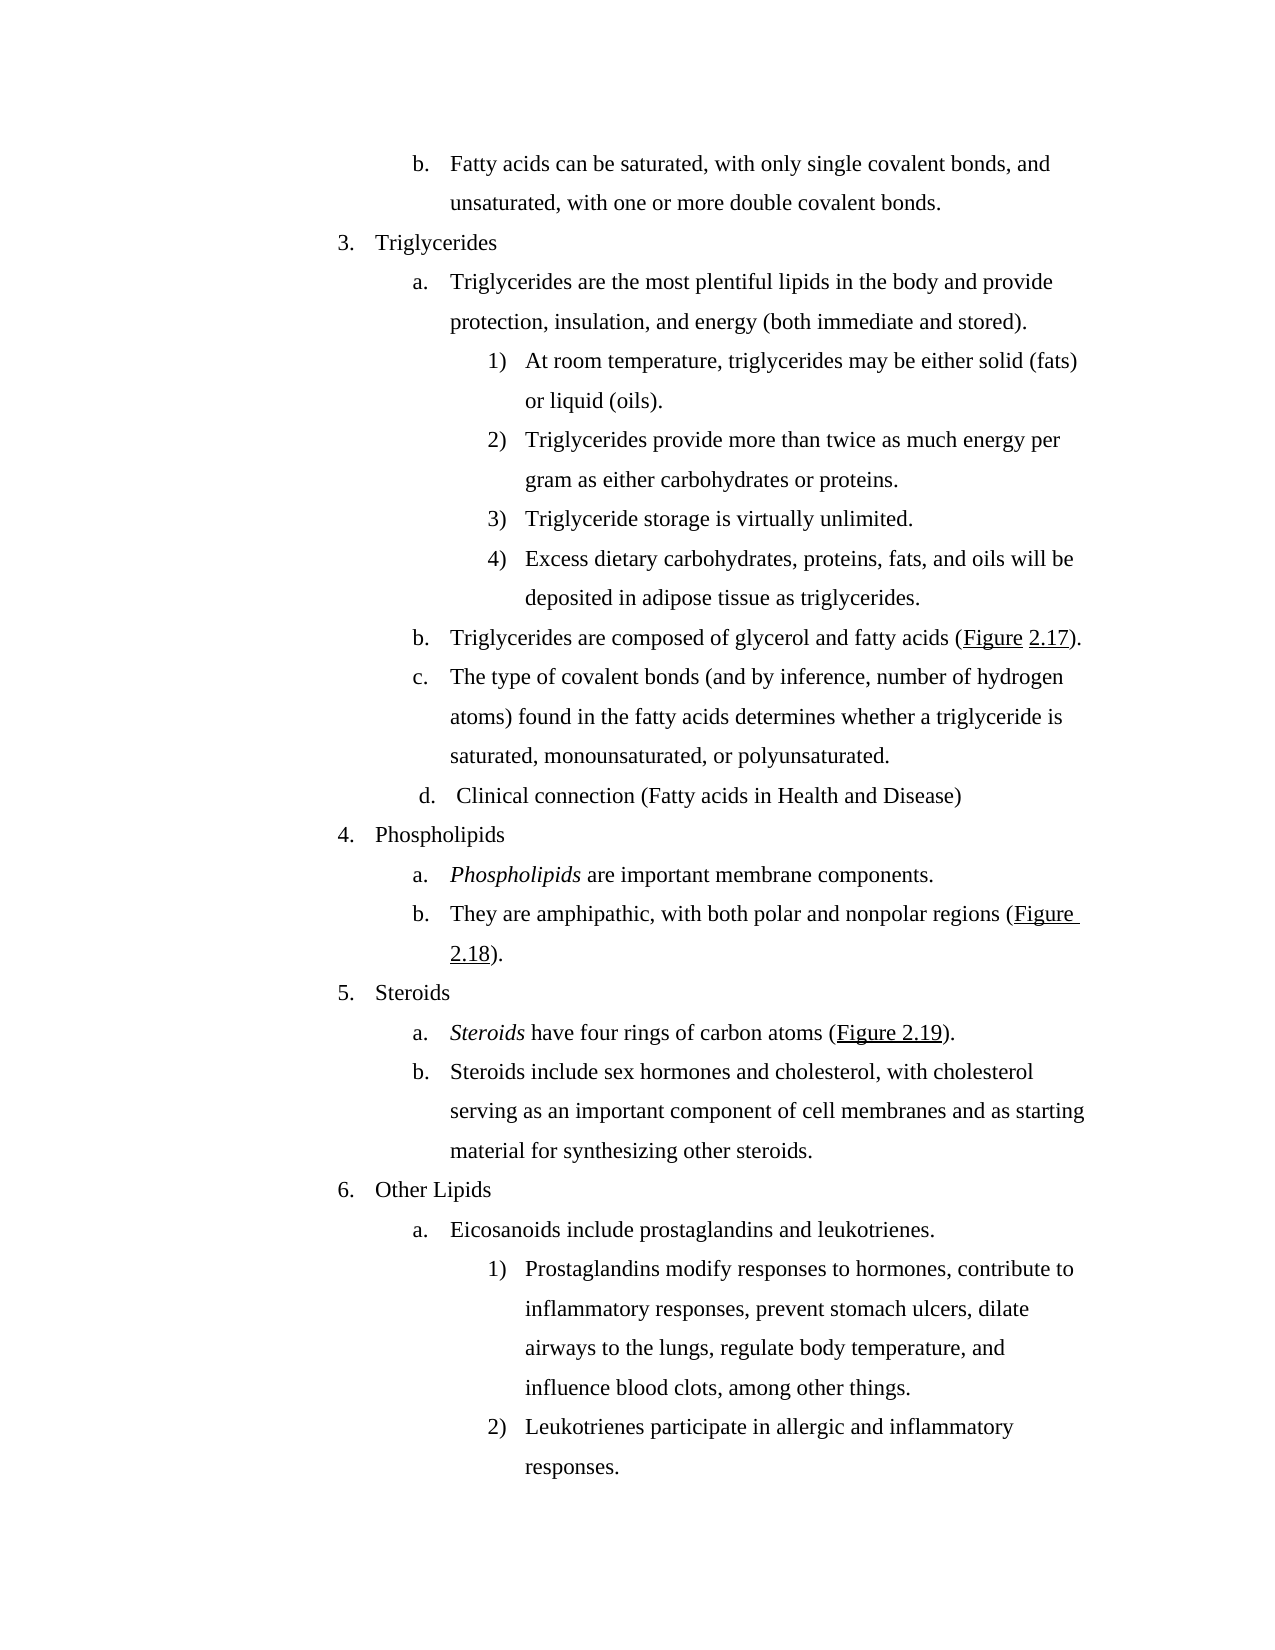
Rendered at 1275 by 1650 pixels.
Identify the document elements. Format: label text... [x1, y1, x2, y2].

list Triglyceride storage is virtually unlimited. [487, 505, 1087, 532]
list Fatty acids can be saturated, with only single covalent bonds, and unsaturated, with one or more double covalent bonds. [412, 150, 1087, 216]
list They are amphipathic, with both polar and nonpolar regions (Figure 2.18). [412, 900, 1087, 966]
list Steroids [337, 979, 1087, 1005]
list Triglycerides [337, 229, 1087, 255]
list Other Lipids [337, 1176, 1087, 1203]
list Excess dietary carbohydrates, proteins, fats, and oils will be deposited in adipose tissue as triglycerides. [487, 545, 1087, 611]
list The type of covalent bonds (and by inference, number of hydrogen atoms) found in the fatty acids determines whether a triglyceride is saturated, monounsaturated, or polyunsaturated. [412, 663, 1087, 768]
list Phospholipids are important membrane components. [412, 861, 1087, 887]
list Triglycerides are the most plentiful lipids in the body and provide protection, insulation, and energy (both immediate and stored). [412, 268, 1087, 334]
list Steroids include sex hormones and cholesterol, with cholesterol serving as an important component of cell membranes and as starting material for synthesizing other steroids. [412, 1058, 1087, 1163]
list Phospholipids [337, 821, 1087, 847]
list Steroids have four rings of carbon atoms (Figure 2.19). [412, 1018, 1087, 1045]
list Clinical connection (Fatty acids in Health and Disease) [419, 782, 1087, 808]
list Triglycerides are composed of glycerol and fatty acids (Figure 2.17). [412, 624, 1087, 650]
list At room temperature, triglycerides may be either solid (fats) or liquid (oils). [487, 347, 1087, 413]
list Leukotrienes participate in allergic and inflammatory responses. [487, 1413, 1087, 1479]
list Prostaglandins modify responses to hormones, contribute to inflammatory responses, prevent stomach ulcers, dilate airways to the lungs, regulate body temperature, and influence blood clots, among other things. [487, 1255, 1087, 1400]
list Eicosanoids include prostaglandins and leukotrienes. [412, 1216, 1087, 1242]
list Triglycerides provide more than twice as much energy per gram as either carbohydrates or proteins. [487, 426, 1087, 492]
